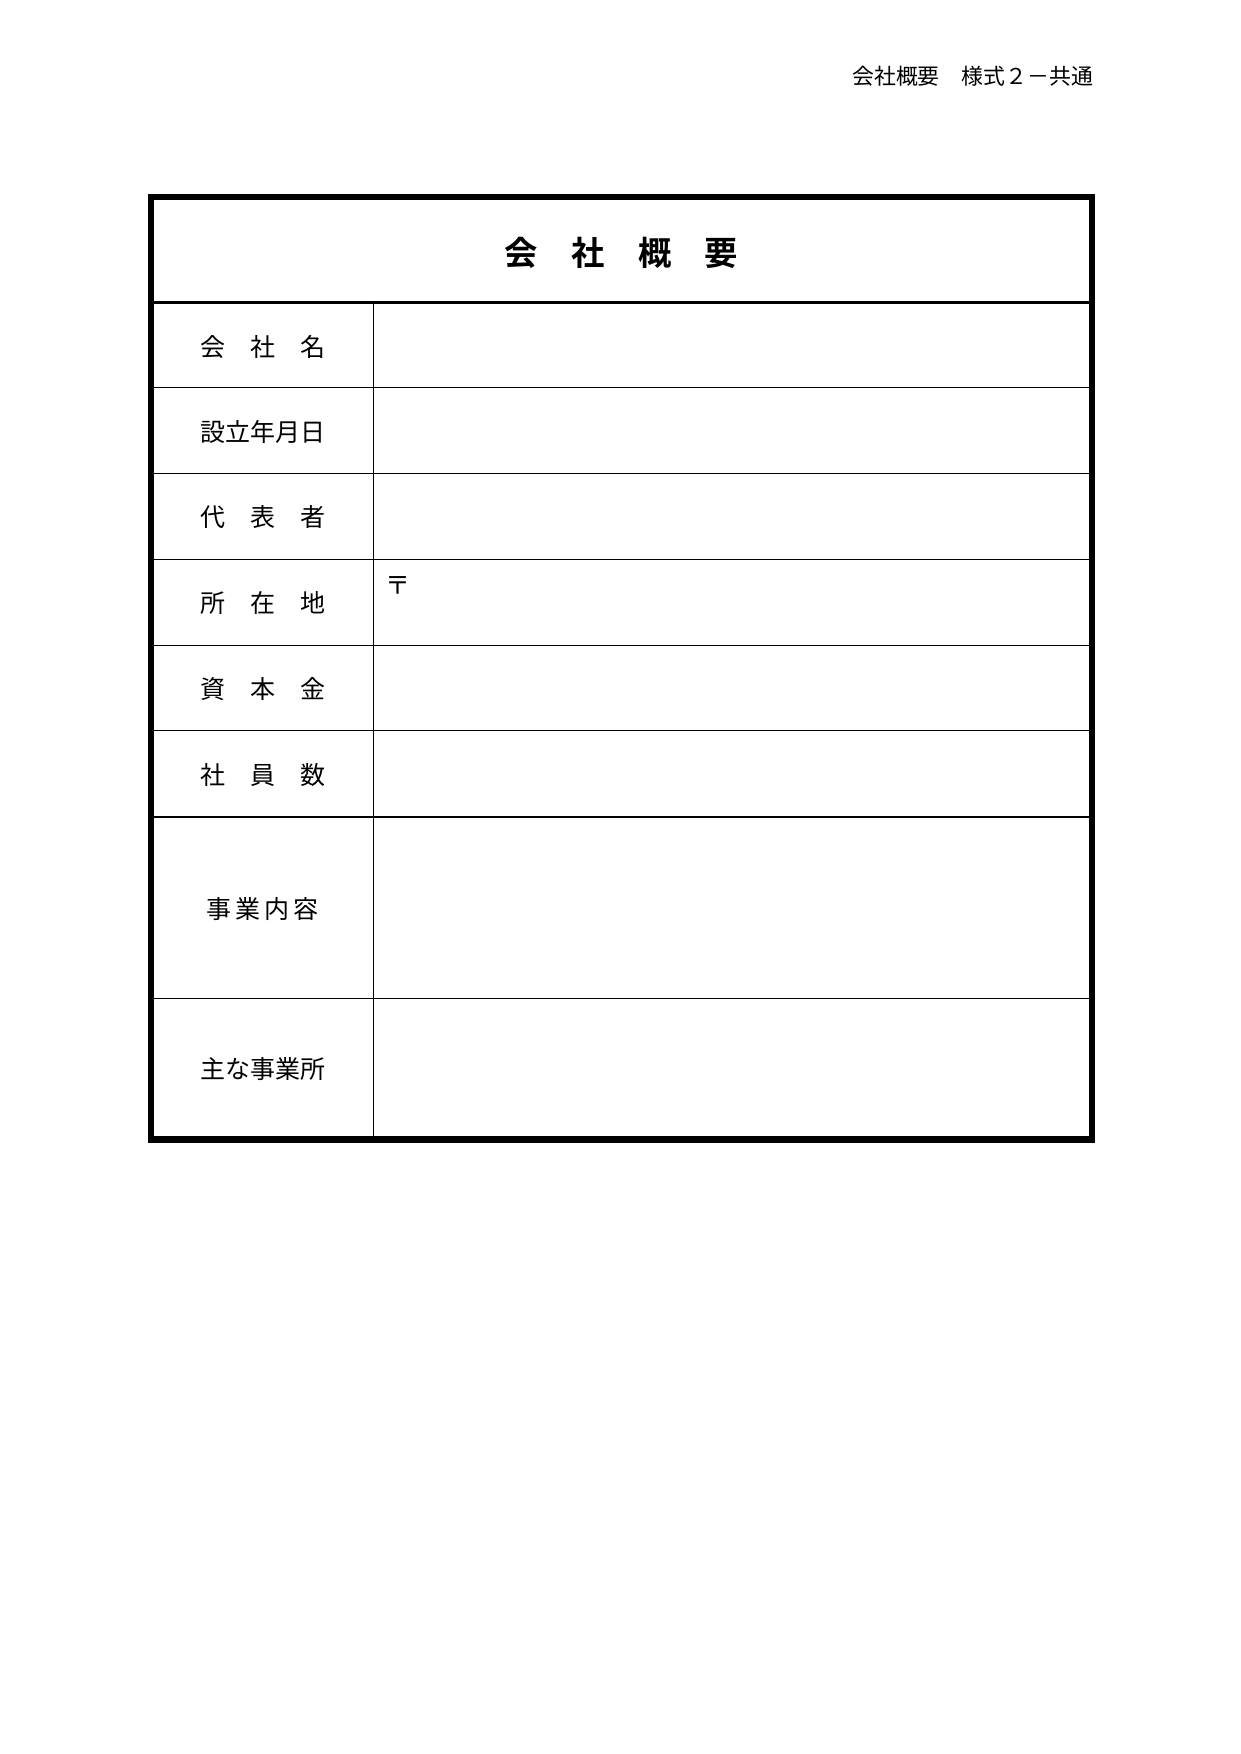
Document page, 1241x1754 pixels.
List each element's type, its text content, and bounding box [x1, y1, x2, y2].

table_cell [374, 646, 1089, 730]
table_cell 会 社 名 [154, 304, 373, 387]
table_cell 〒 [374, 560, 1089, 644]
table_cell [374, 304, 1089, 387]
table_cell [374, 818, 1089, 997]
table_cell 事業内容 [154, 818, 373, 997]
table_cell 社 員 数 [154, 731, 373, 816]
table_header 会 社 概 要 [154, 200, 1089, 301]
table_cell [374, 731, 1089, 816]
table_cell [374, 388, 1089, 473]
table_cell 資 本 金 [154, 646, 373, 730]
table_cell [374, 999, 1089, 1136]
table_cell 主な事業所 [154, 999, 373, 1136]
table_cell 代 表 者 [154, 474, 373, 558]
table_cell [374, 474, 1089, 558]
table_cell 設立年月日 [154, 388, 373, 473]
table_cell 所 在 地 [154, 560, 373, 644]
